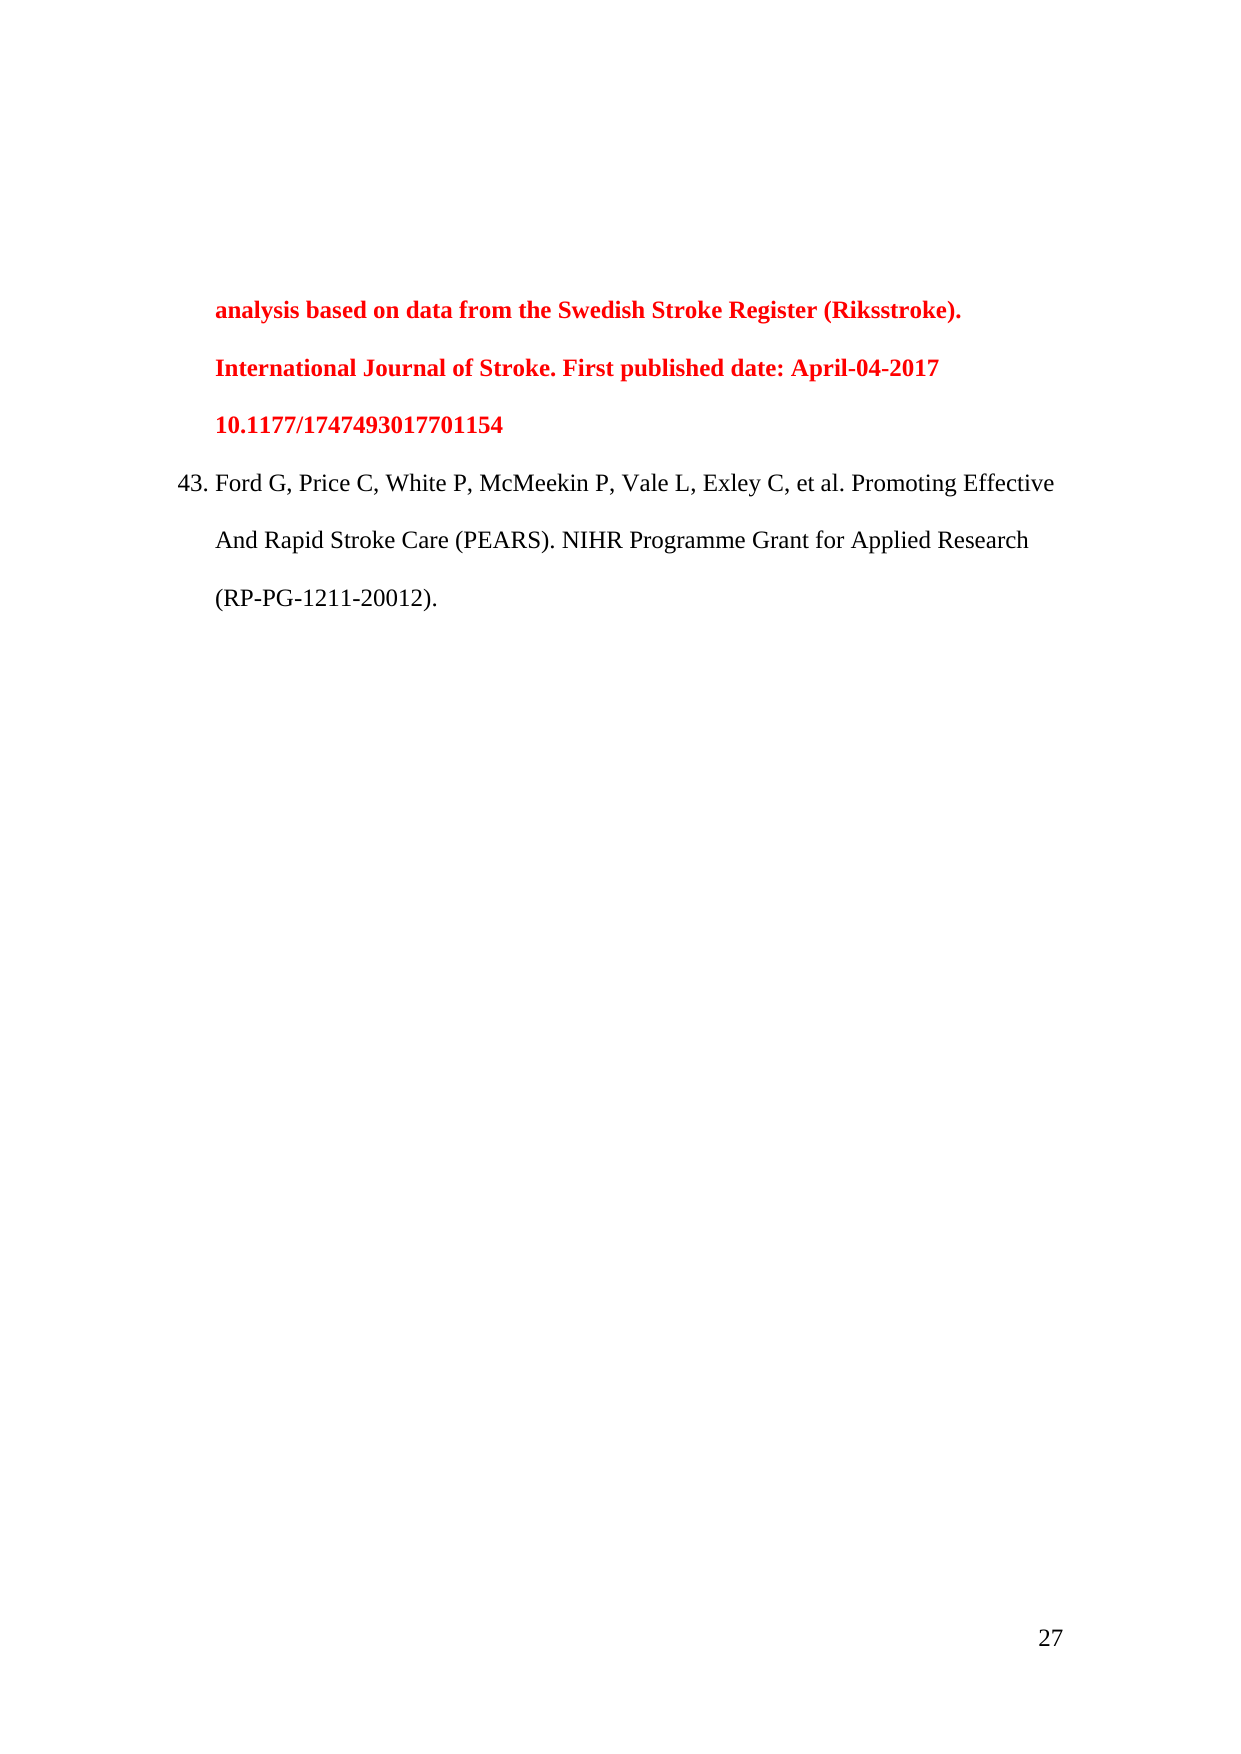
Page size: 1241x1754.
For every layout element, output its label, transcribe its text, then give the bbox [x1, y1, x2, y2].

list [177, 295, 1063, 439]
list Ford G, Price C, White P, McMeekin P, Vale L, Exley C, et al. Promoting Effective And Rapid Stroke Care (PEARS). NIHR Programme Grant for Applied Research (RP-PG-1211-20012). [177, 468, 1063, 612]
